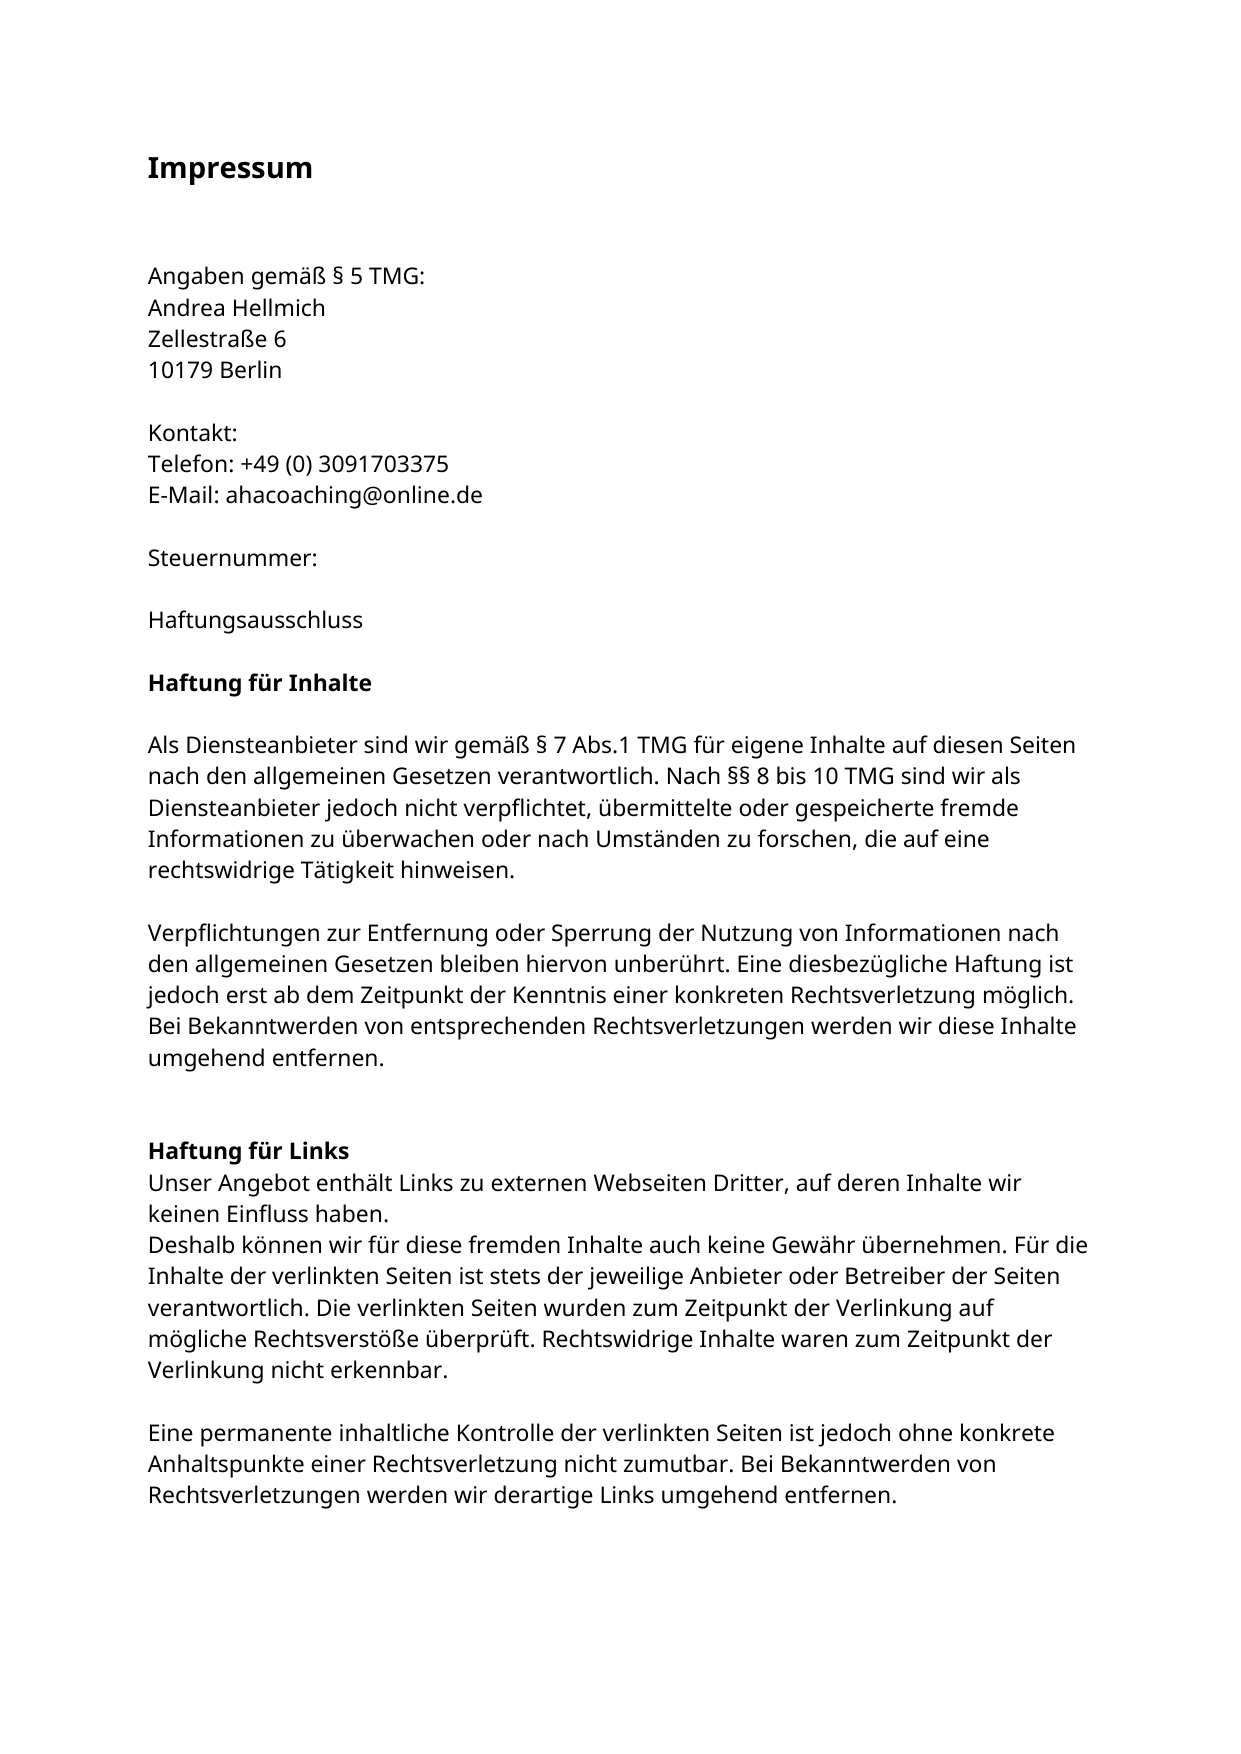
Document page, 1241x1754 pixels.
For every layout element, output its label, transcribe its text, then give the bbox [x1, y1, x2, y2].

text Impressum [148, 148, 1093, 187]
text Andrea Hellmich [148, 291, 1093, 323]
text 10179 Berlin [148, 354, 1093, 385]
text Deshalb können wir für diese fremden Inhalte auch keine Gewähr übernehmen. Für die Inhalte der verlinkten Seiten ist stets der jeweilige Anbieter oder Betreiber der Seiten verantwortlich. Die verlinkten Seiten wurden zum Zeitpunkt der Verlinkung auf mögliche Rechtsverstöße überprüft. Rechtswidrige Inhalte waren zum Zeitpunkt der Verlinkung nicht erkennbar. [148, 1229, 1093, 1385]
text Angaben gemäß § 5 TMG: [148, 260, 1093, 291]
text Haftungsausschluss [148, 604, 1093, 635]
text Haftung für Links [148, 1135, 1093, 1166]
text ​Haftung für Inhalte [148, 666, 1093, 698]
text Unser Angebot enthält Links zu externen Webseiten Dritter, auf deren Inhalte wir keinen Einfluss haben. [148, 1166, 1093, 1229]
text Steuernummer: [148, 541, 1093, 573]
text Zellestraße 6 [148, 323, 1093, 354]
text Verpflichtungen zur Entfernung oder Sperrung der Nutzung von Informationen nach den allgemeinen Gesetzen bleiben hiervon unberührt. Eine diesbezügliche Haftung ist jedoch erst ab dem Zeitpunkt der Kenntnis einer konkreten Rechtsverletzung möglich. Bei Bekanntwerden von entsprechenden Rechtsverletzungen werden wir diese Inhalte umgehend entfernen. [148, 916, 1093, 1073]
text Als Diensteanbieter sind wir gemäß § 7 Abs.1 TMG für eigene Inhalte auf diesen Seiten nach den allgemeinen Gesetzen verantwortlich. Nach §§ 8 bis 10 TMG sind wir als Diensteanbieter jedoch nicht verpflichtet, übermittelte oder gespeicherte fremde Informationen zu überwachen oder nach Umständen zu forschen, die auf eine rechtswidrige Tätigkeit hinweisen. [148, 729, 1093, 885]
text Telefon: +49 (0) 3091703375 [148, 448, 1093, 479]
text E-Mail: ahacoaching@online.de [148, 479, 1093, 510]
text Eine permanente inhaltliche Kontrolle der verlinkten Seiten ist jedoch ohne konkrete Anhaltspunkte einer Rechtsverletzung nicht zumutbar. Bei Bekanntwerden von Rechtsverletzungen werden wir derartige Links umgehend entfernen. [148, 1416, 1093, 1510]
text Kontakt: [148, 416, 1093, 448]
